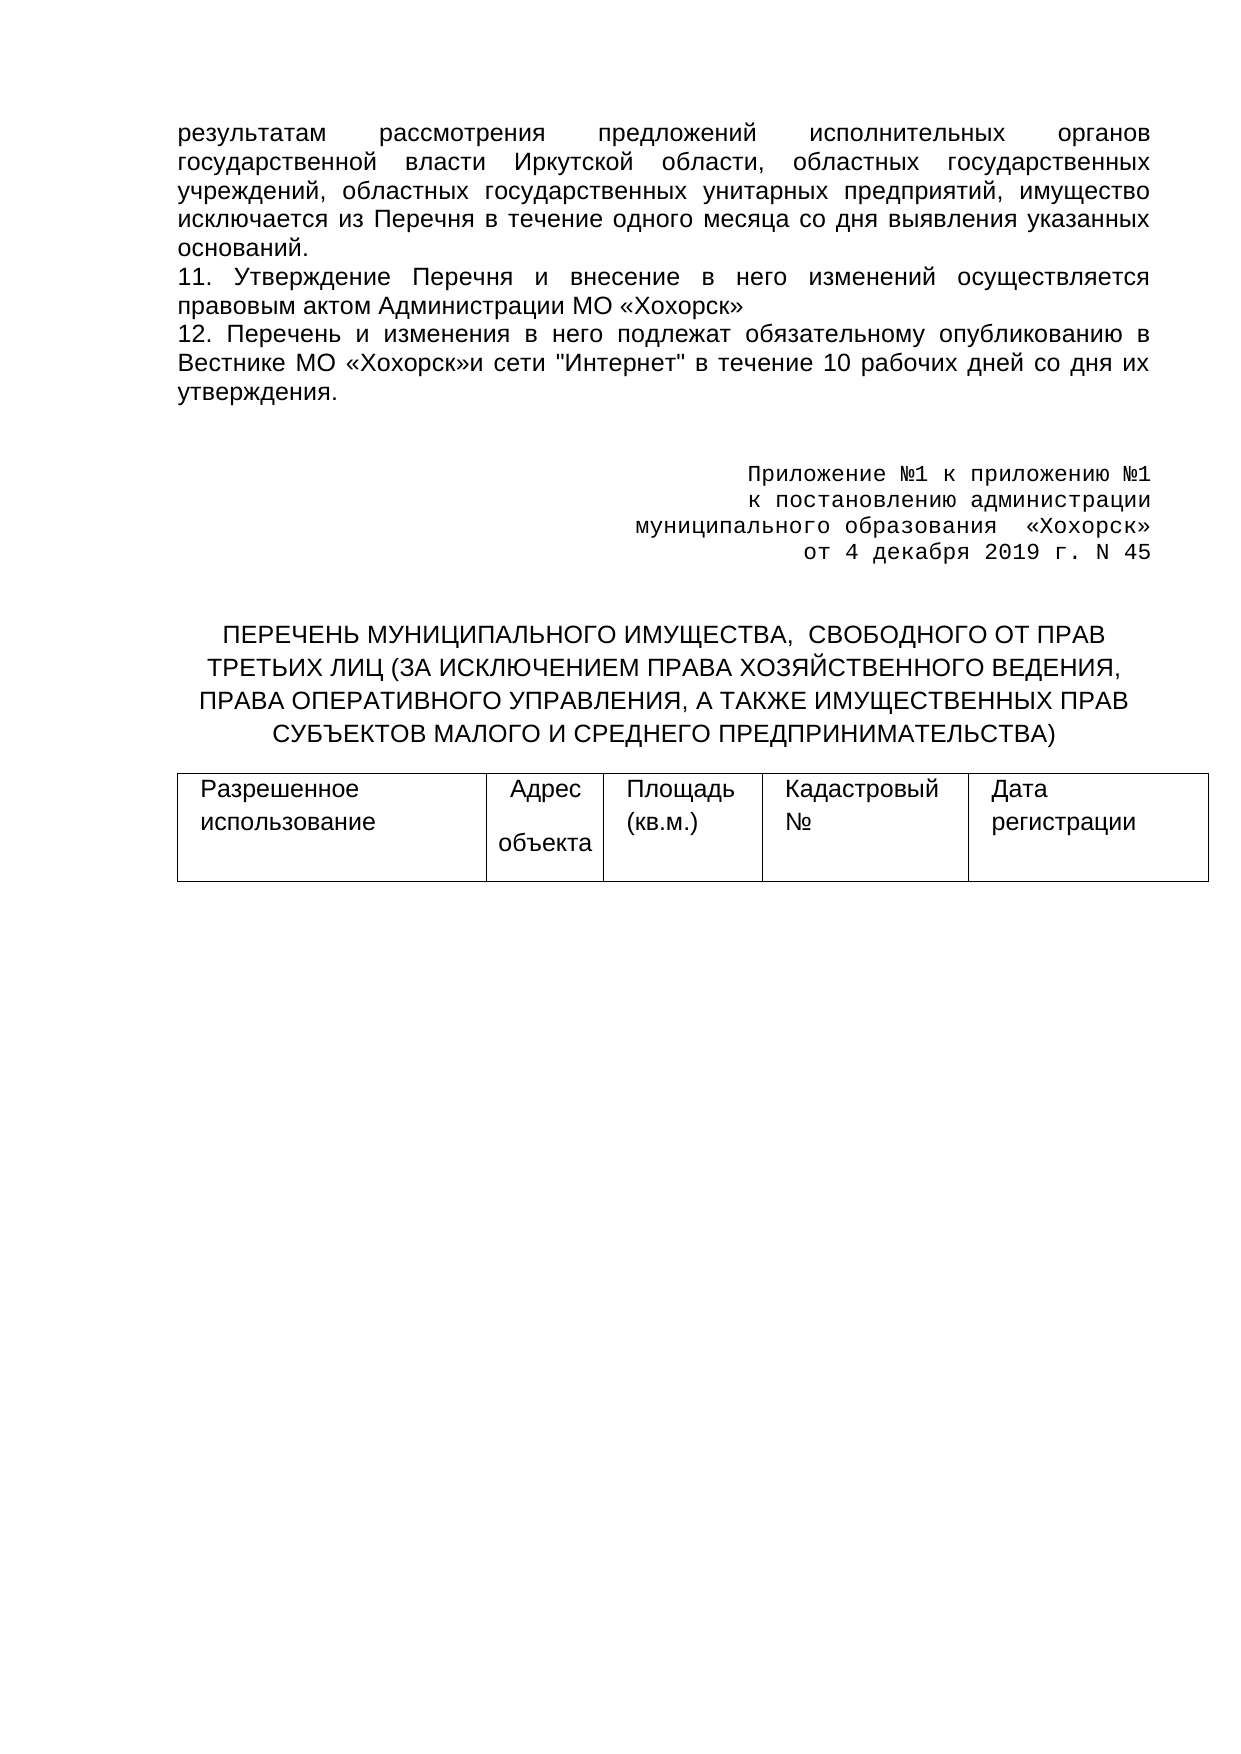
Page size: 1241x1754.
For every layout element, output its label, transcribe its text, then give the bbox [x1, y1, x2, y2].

text к постановлению администрации [177, 488, 1152, 514]
text муниципального образования «Хохорск» от 4 декабря 2019 г. N 45 [177, 514, 1152, 566]
text 12. Перечень и изменения в него подлежат обязательному опубликованию в Вестнике МО «Хохорск»и сети "Интернет" в течение 10 рабочих дней со дня их утверждения. [177, 319, 1152, 406]
text ПЕРЕЧЕНЬ МУНИЦИПАЛЬНОГО ИМУЩЕСТВА, СВОБОДНОГО ОТ ПРАВ ТРЕТЬИХ ЛИЦ (ЗА ИСКЛЮЧЕНИЕМ ПРАВА ХОЗЯЙСТВЕННОГО ВЕДЕНИЯ, ПРАВА ОПЕРАТИВНОГО УПРАВЛЕНИЯ, А ТАКЖЕ ИМУЩЕСТВЕННЫХ ПРАВ СУБЪЕКТОВ МАЛОГО И СРЕДНЕГО ПРЕДПРИНИМАТЕЛЬСТВА) [177, 620, 1152, 748]
table_header Разрешенное использование [178, 774, 486, 881]
table_header Кадастровый № [763, 774, 968, 881]
table_header Адрес объекта [487, 774, 603, 881]
table_header Дата регистрации [969, 774, 1208, 881]
text Приложение №1 к приложению №1 [177, 462, 1152, 488]
table_header Площадь (кв.м.) [604, 774, 762, 881]
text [177, 118, 1152, 262]
text 11. Утверждение Перечня и внесение в него изменений осуществляется правовым актом Администрации МО «Хохорск» [177, 262, 1152, 319]
